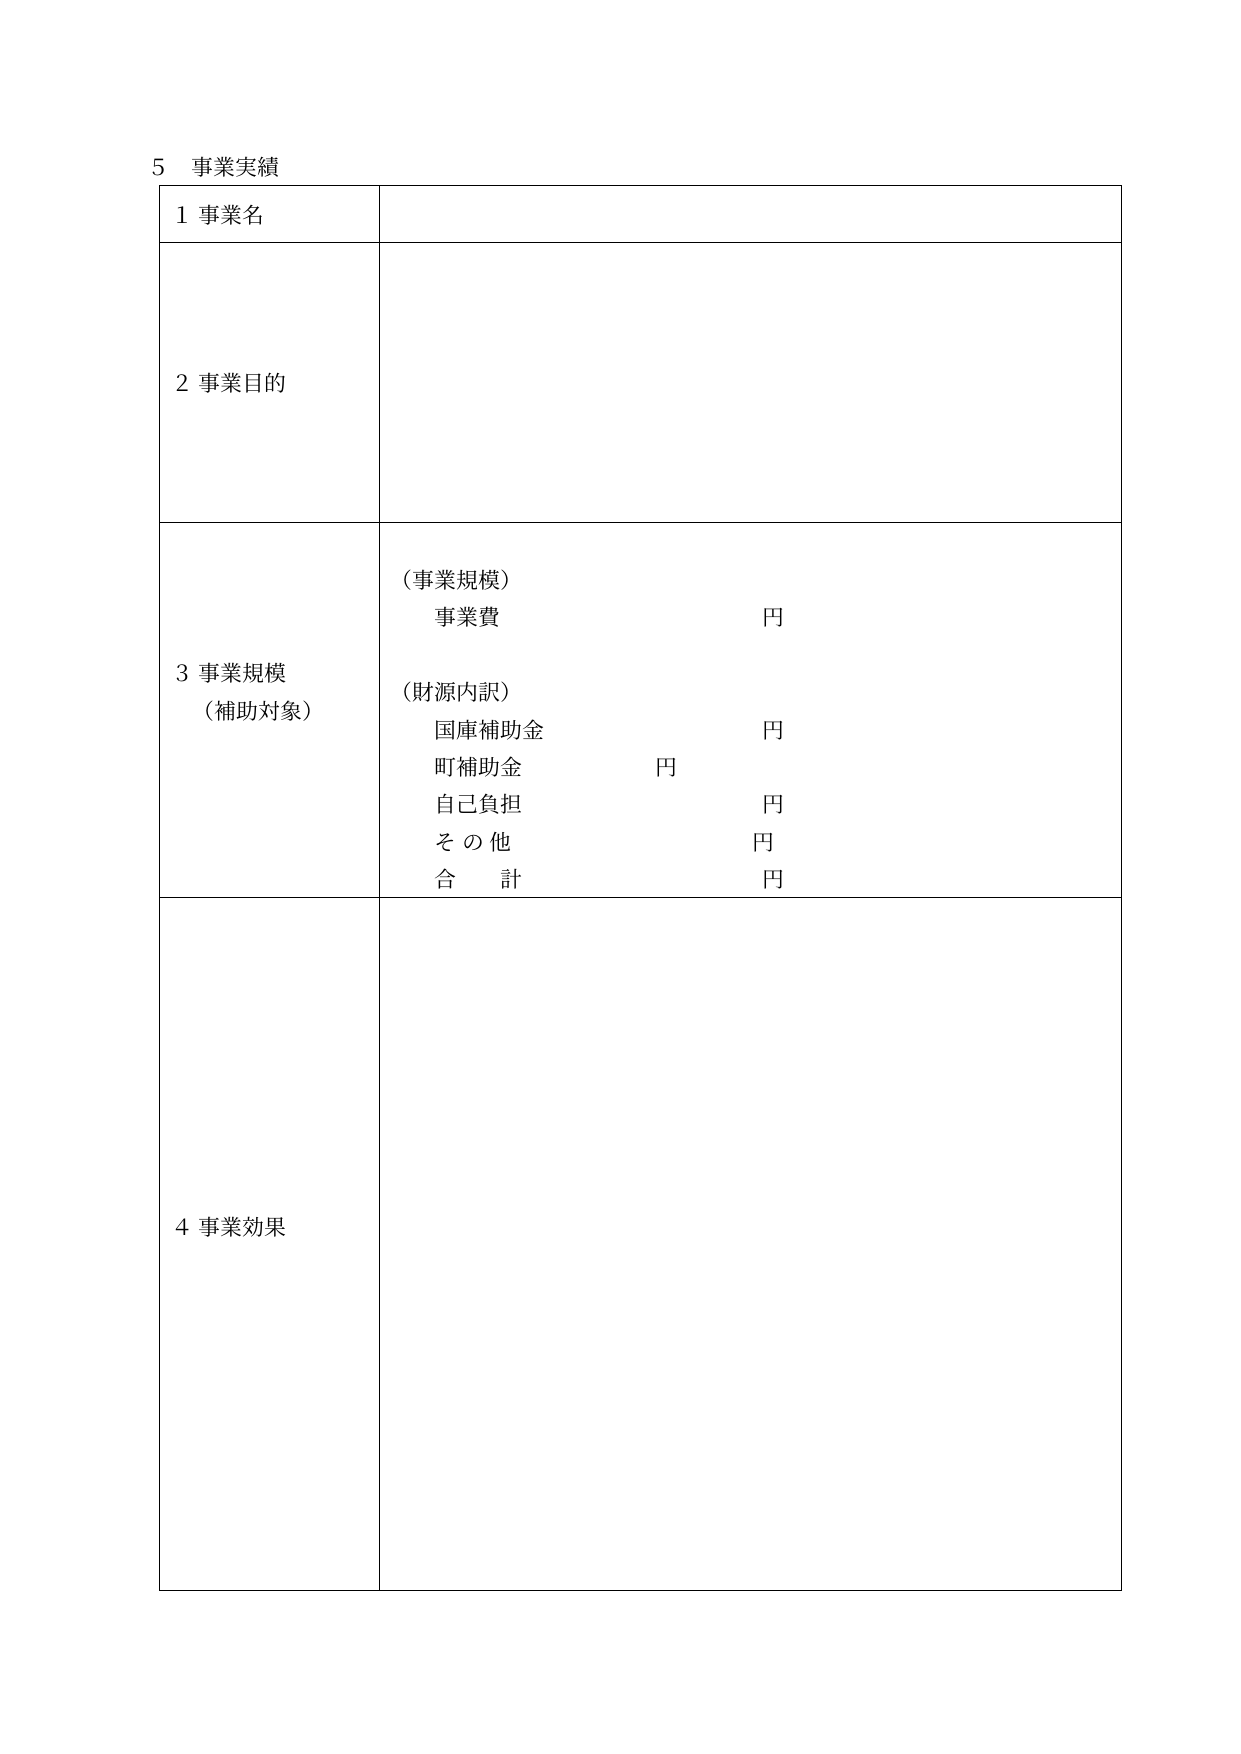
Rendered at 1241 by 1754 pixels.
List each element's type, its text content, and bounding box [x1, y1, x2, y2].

table_cell （事業規模） 事業費 円 （財源内訳） 国庫補助金 円 町補助金 円 自己負担 円 そ の 他 円 合 計 円 [380, 523, 1121, 897]
table_header [380, 186, 1121, 242]
table_cell ２ 事業目的 [160, 243, 379, 522]
table_cell [380, 243, 1121, 522]
table_cell [380, 898, 1121, 1590]
text ５ 事業実績 [148, 148, 1122, 185]
table_cell ４ 事業効果 [160, 898, 379, 1590]
table_cell ３ 事業規模 （補助対象） [160, 523, 379, 897]
table_header １ 事業名 [160, 186, 379, 242]
